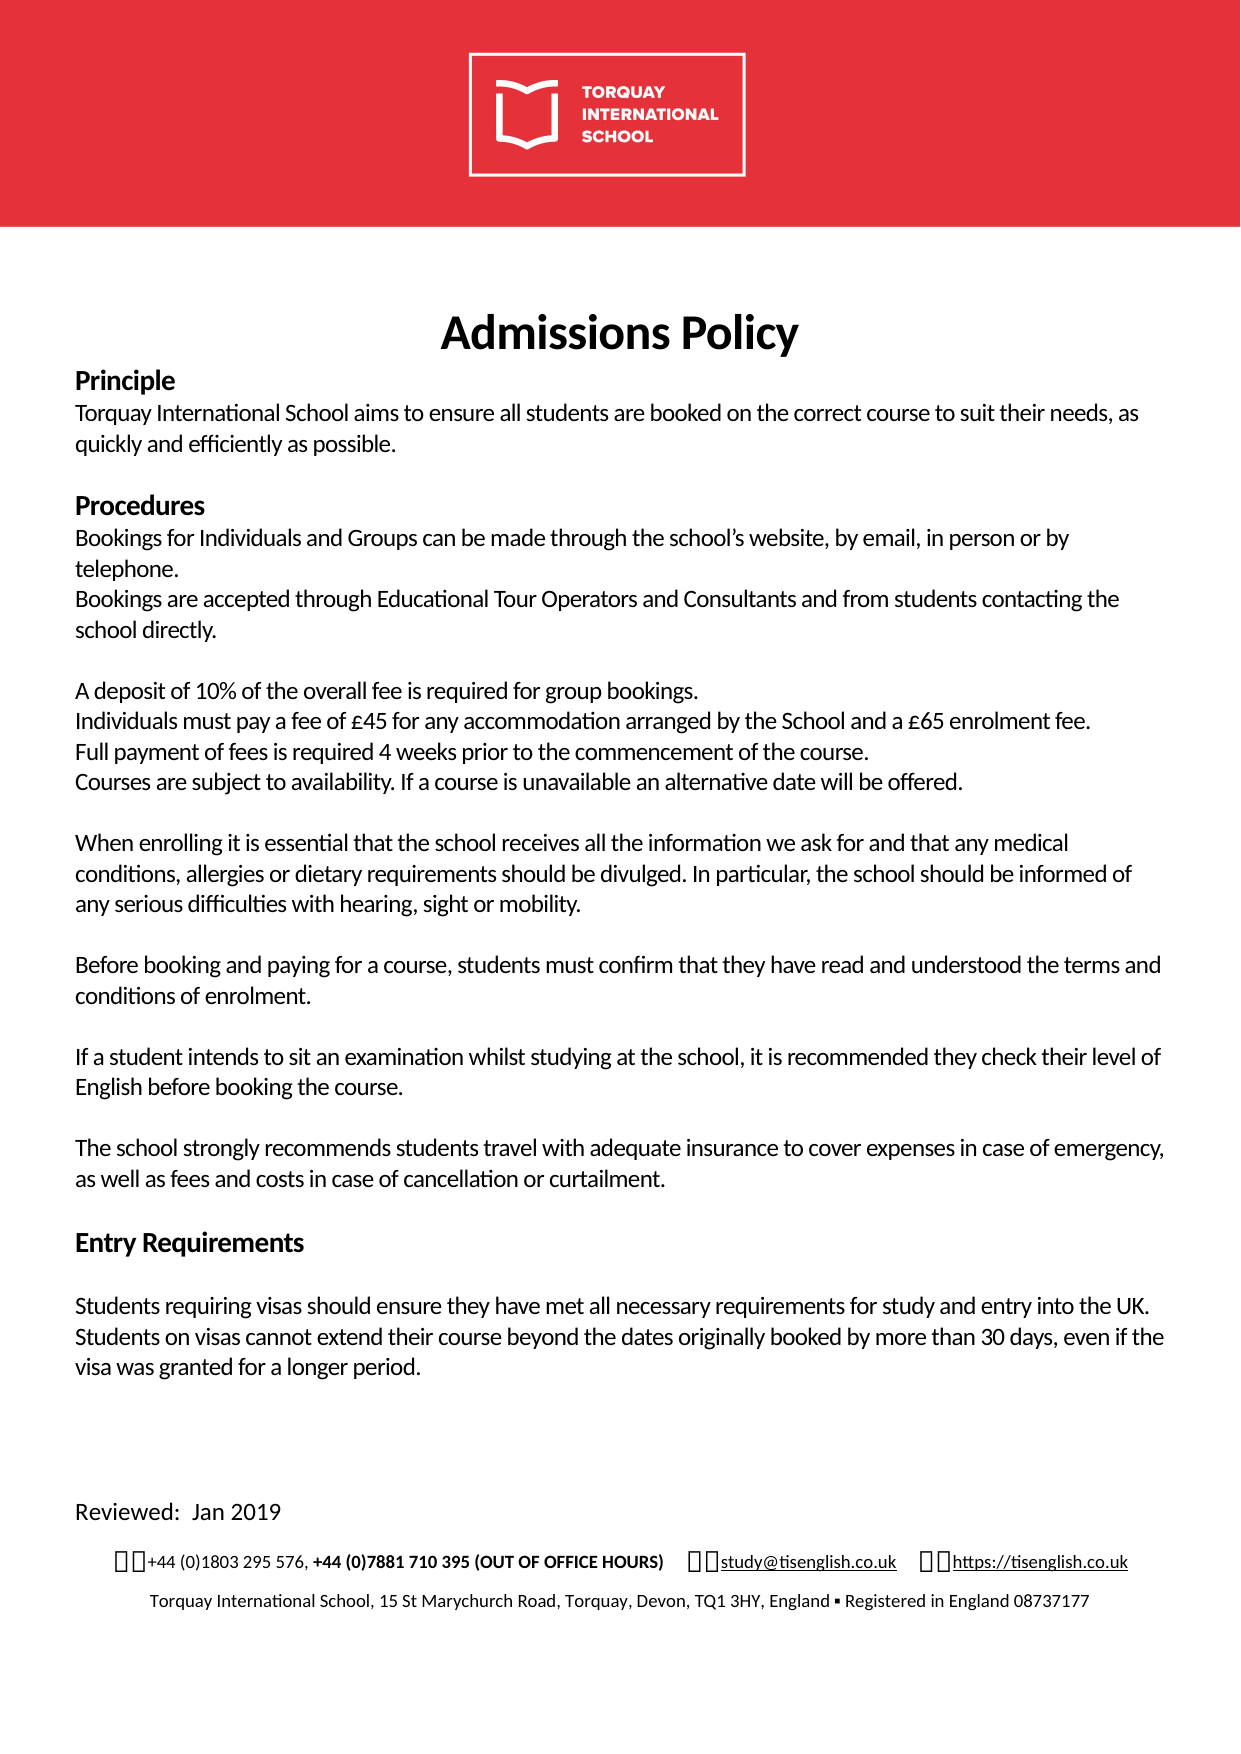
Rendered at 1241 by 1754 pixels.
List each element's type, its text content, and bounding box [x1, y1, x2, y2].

text Students requiring visas should ensure they have met all necessary requirements for study and entry into the UK. Students on visas cannot extend their course beyond the dates originally booked by more than 30 days, even if the visa was granted for a longer period. [75, 1290, 1165, 1382]
text A deposit of 10% of the overall fee is required for group bookings. [75, 675, 1165, 705]
text Bookings for Individuals and Groups can be made through the school’s website, by email, in person or by telephone. [75, 522, 1165, 583]
text If a student intends to sit an examination whilst studying at the school, it is recommended they check their level of English before booking the course. [75, 1041, 1165, 1102]
text Before booking and paying for a course, students must confirm that they have read and understood the terms and conditions of enrolment. [75, 949, 1165, 1011]
text When enrolling it is essential that the school receives all the information we ask for and that any medical conditions, allergies or dietary requirements should be divulged. In particular, the school should be informed of any serious difficulties with hearing, sight or mobility. [75, 827, 1165, 919]
text Courses are subject to availability. If a course is unavailable an alternative date will be offered. [75, 766, 1165, 797]
text Procedures [75, 487, 1165, 522]
text Entry Requirements [75, 1224, 1165, 1260]
text Principle [75, 362, 1165, 397]
text Individuals must pay a fee of £45 for any accommodation arranged by the School and a £65 enrolment fee. [75, 705, 1165, 736]
text Bookings are accepted through Educational Tour Operators and Consultants and from students contacting the school directly. [75, 583, 1165, 644]
text Reviewed: Jan 2019 [75, 1496, 1165, 1527]
picture [0, 0, 1241, 1546]
text Full payment of fees is required 4 weeks prior to the commencement of the course. [75, 736, 1165, 766]
text Admissions Policy [75, 301, 1165, 362]
text Torquay International School aims to ensure all students are booked on the correct course to suit their needs, as quickly and efficiently as possible. [75, 397, 1165, 458]
text The school strongly recommends students travel with adequate insurance to cover expenses in case of emergency, as well as fees and costs in case of cancellation or curtailment. [75, 1133, 1165, 1194]
